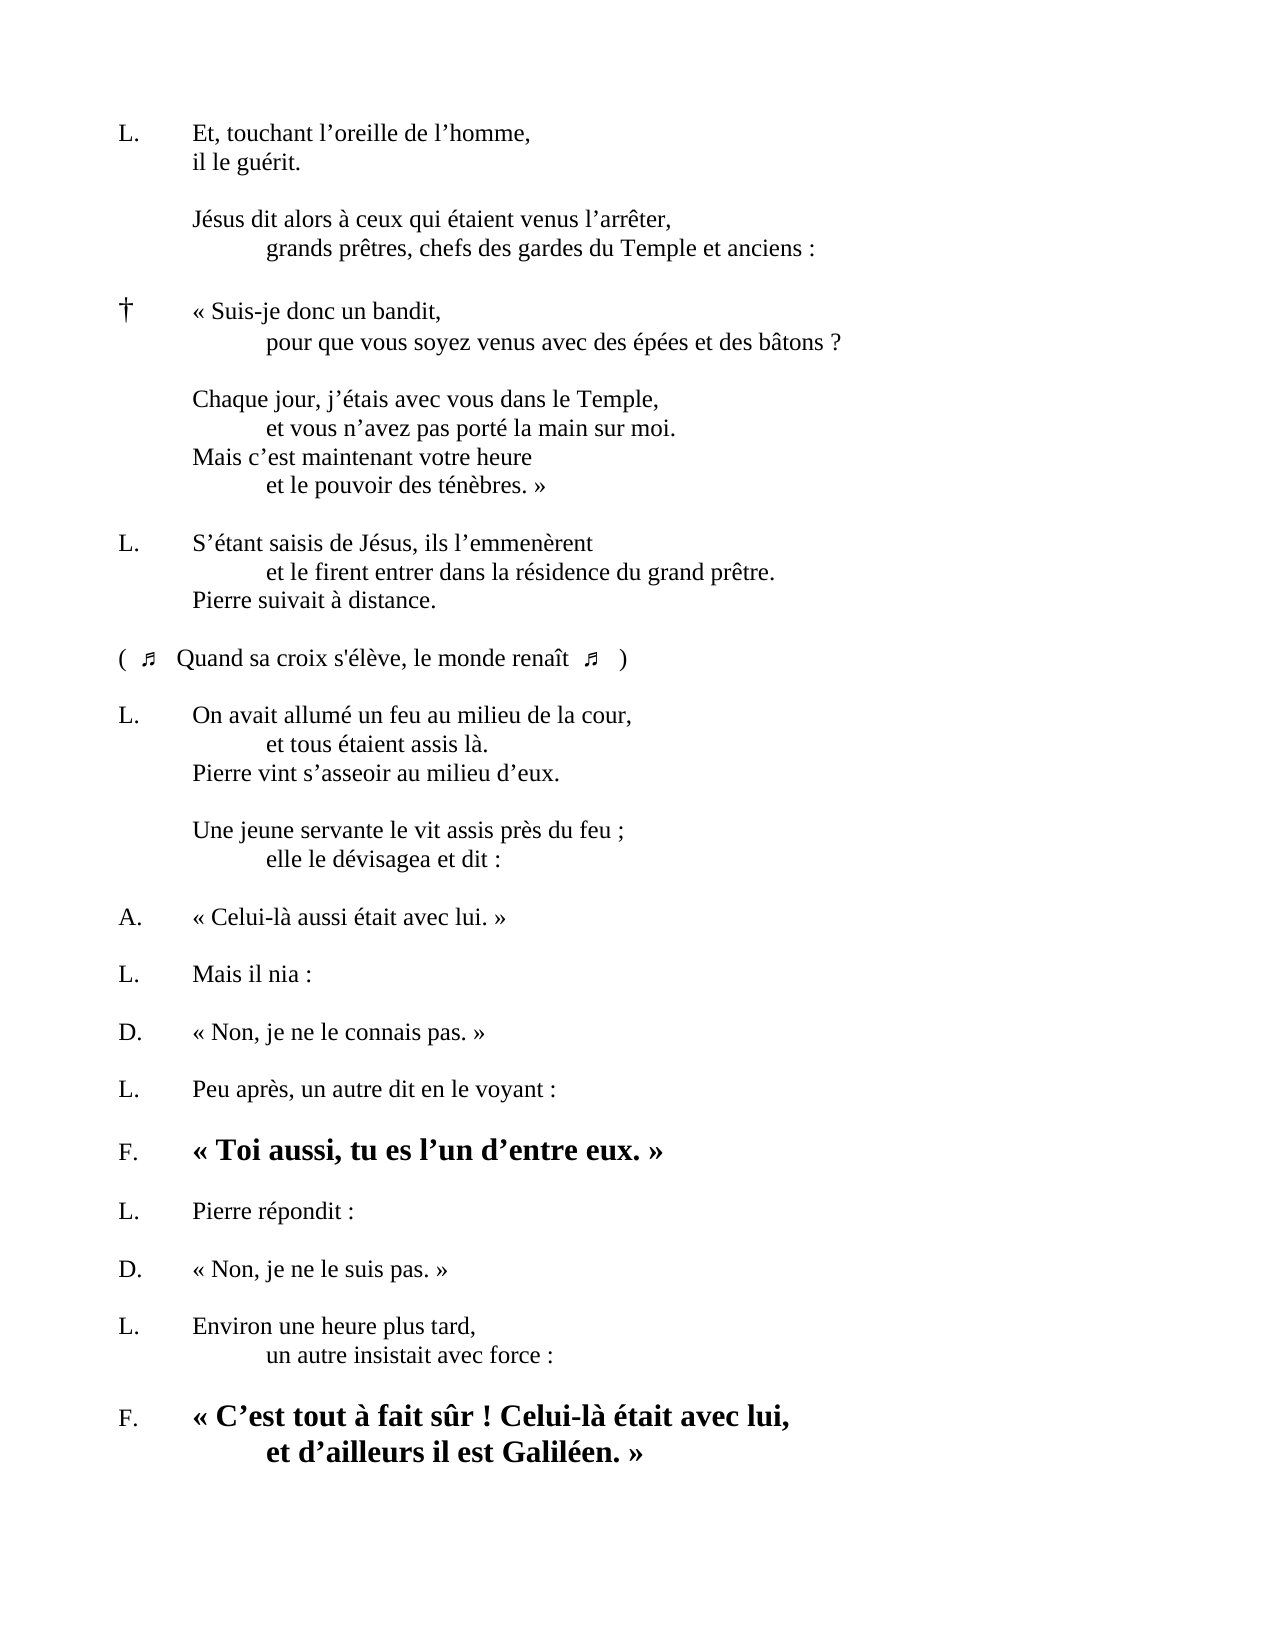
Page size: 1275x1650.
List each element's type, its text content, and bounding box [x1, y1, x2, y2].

text L. Et, touchant l’oreille de l’homme, [118, 118, 1157, 147]
text L. Environ une heure plus tard, [118, 1311, 1157, 1340]
text il le guérit. [118, 147, 1157, 176]
text elle le dévisagea et dit : [118, 844, 1157, 873]
text Mais c’est maintenant votre heure [118, 442, 1157, 470]
text et vous n’avez pas porté la main sur moi. [118, 413, 1157, 442]
text et d’ailleurs il est Galiléen. » [118, 1433, 1157, 1469]
text L. Mais il nia : [118, 959, 1157, 988]
text Chaque jour, j’étais avec vous dans le Temple, [118, 384, 1157, 413]
text D. « Non, je ne le connais pas. » [118, 1017, 1157, 1045]
text et le firent entrer dans la résidence du grand prêtre. [118, 557, 1157, 585]
text Pierre suivait à distance. [118, 585, 1157, 614]
text L. S’étant saisis de Jésus, ils l’emmenèrent [118, 528, 1157, 557]
text A. « Celui-là aussi était avec lui. » [118, 902, 1157, 930]
text L. Pierre répondit : [118, 1196, 1157, 1225]
text Une jeune servante le vit assis près du feu ; [118, 815, 1157, 844]
text L. Peu après, un autre dit en le voyant : [118, 1074, 1157, 1103]
text pour que vous soyez venus avec des épées et des bâtons ? [118, 327, 1157, 355]
text et le pouvoir des ténèbres. » [118, 470, 1157, 499]
text un autre insistait avec force : [118, 1340, 1157, 1369]
text et tous étaient assis là. [118, 729, 1157, 758]
text D. « Non, je ne le suis pas. » [118, 1254, 1157, 1282]
text grands prêtres, chefs des gardes du Temple et anciens : [118, 233, 1157, 262]
text F. « C’est tout à fait sûr ! Celui-là était avec lui, [118, 1397, 1157, 1433]
text F. « Toi aussi, tu es l’un d’entre eux. » [118, 1132, 1157, 1167]
text Pierre vint s’asseoir au milieu d’eux. [118, 758, 1157, 787]
text L. On avait allumé un feu au milieu de la cour, [118, 700, 1157, 729]
text ( ♬ Quand sa croix s'élève, le monde renaît ♬ ) [118, 643, 1157, 672]
text † « Suis-je donc un bandit, [118, 291, 1157, 327]
text Jésus dit alors à ceux qui étaient venus l’arrêter, [118, 204, 1157, 233]
